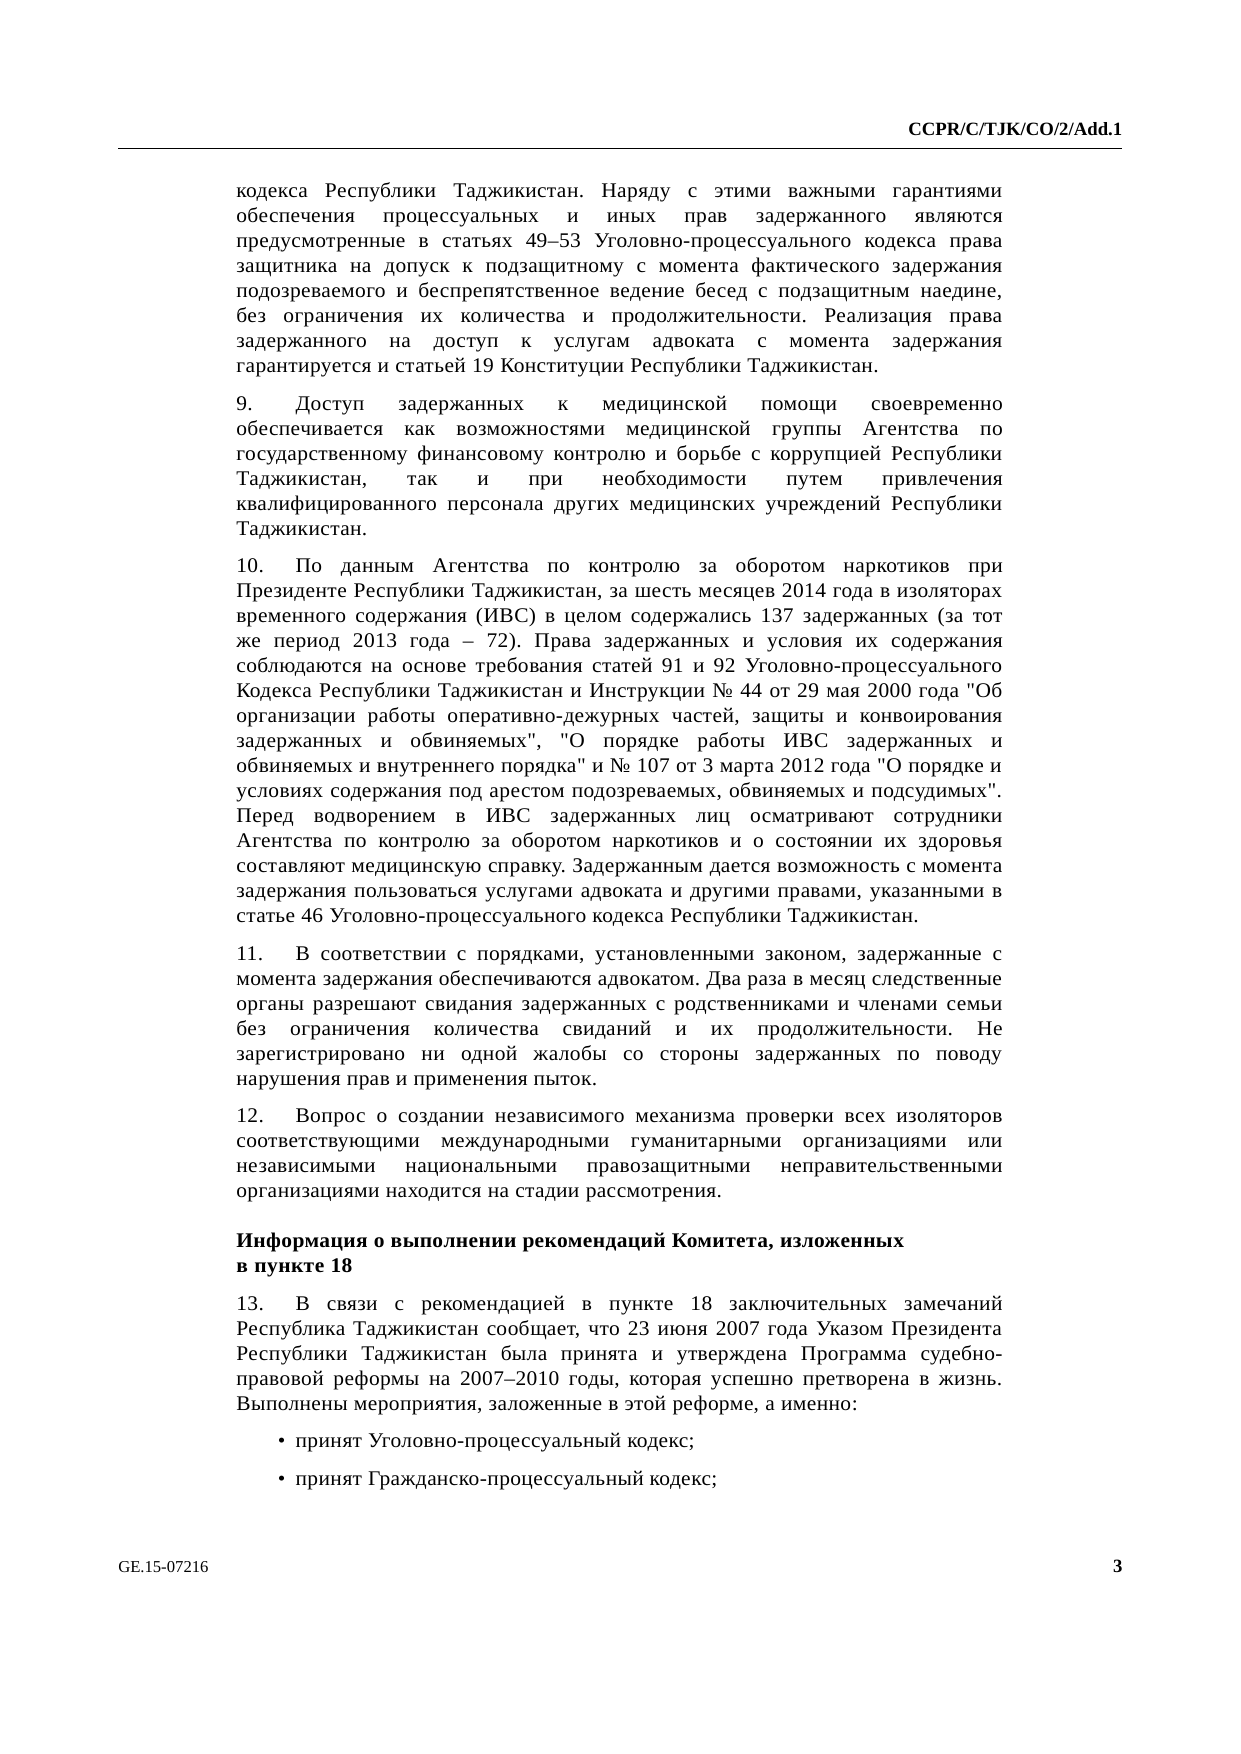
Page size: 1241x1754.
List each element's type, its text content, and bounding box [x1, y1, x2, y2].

text 13. В связи с рекомендацией в пункте 18 заключительных замечаний Республика Таджикистан сообщает, что 23 июня 2007 года Указом Президента Республики Таджикистан была принята и утверждена Программа судебно-правовой реформы на 2007–2010 годы, которая успешно претворена в жизнь. Выполнены мероприятия, заложенные в этой реформе, а именно: [236, 1290, 1004, 1415]
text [236, 177, 1004, 377]
text 9. Доступ задержанных к медицинской помощи своевременно обеспечивается как возможностями медицинской группы Агентства по государственному финансовому контролю и борьбе с коррупцией Республики Таджикистан, так и при необходимости путем привлечения квалифицированного персонала других медицинских учреждений Республики Таджикистан. [236, 390, 1004, 540]
text принят Гражданско-процессуальный кодекс; [278, 1465, 1122, 1490]
text 12. Вопрос о создании независимого механизма проверки всех изоляторов соответствующими международными гуманитарными организациями или независимыми национальными правозащитными неправительственными организациями находится на стадии рассмотрения. [236, 1102, 1004, 1202]
text Информация о выполнении рекомендаций Комитета, изложенных в пункте 18 [118, 1227, 1004, 1277]
text 10. По данным Агентства по контролю за оборотом наркотиков при Президенте Республики Таджикистан, за шесть месяцев 2014 года в изоляторах временного содержания (ИВС) в целом содержались 137 задержанных (за тот же период 2013 года – 72). Права задержанных и условия их содержания соблюдаются на основе требования статей 91 и 92 Уголовно-процессуального Кодекса Республики Таджикистан и Инструкции № 44 от 29 мая 2000 года "Об организации работы оперативно-дежурных частей, защиты и конвоирования задержанных и обвиняемых", "О порядке работы ИВС задержанных и обвиняемых и внутреннего порядка" и № 107 от 3 марта 2012 года "О порядке и условиях содержания под арестом подозреваемых, обвиняемых и подсудимых". Перед водворением в ИВС задержанных лиц осматривают сотрудники Агентства по контролю за оборотом наркотиков и о состоянии их здоровья составляют медицинскую справку. Задержанным дается возможность с момента задержания пользоваться услугами адвоката и другими правами, указанными в статье 46 Уголовно-процессуального кодекса Республики Таджикистан. [236, 552, 1004, 927]
text принят Уголовно-процессуальный кодекс; [278, 1427, 1122, 1452]
text 11. В соответствии с порядками, установленными законом, задержанные с момента задержания обеспечиваются адвокатом. Два раза в месяц следственные органы разрешают свидания задержанных с родственниками и членами семьи без ограничения количества свиданий и их продолжительности. Не зарегистрировано ни одной жалобы со стороны задержанных по поводу нарушения прав и применения пыток. [236, 940, 1004, 1090]
